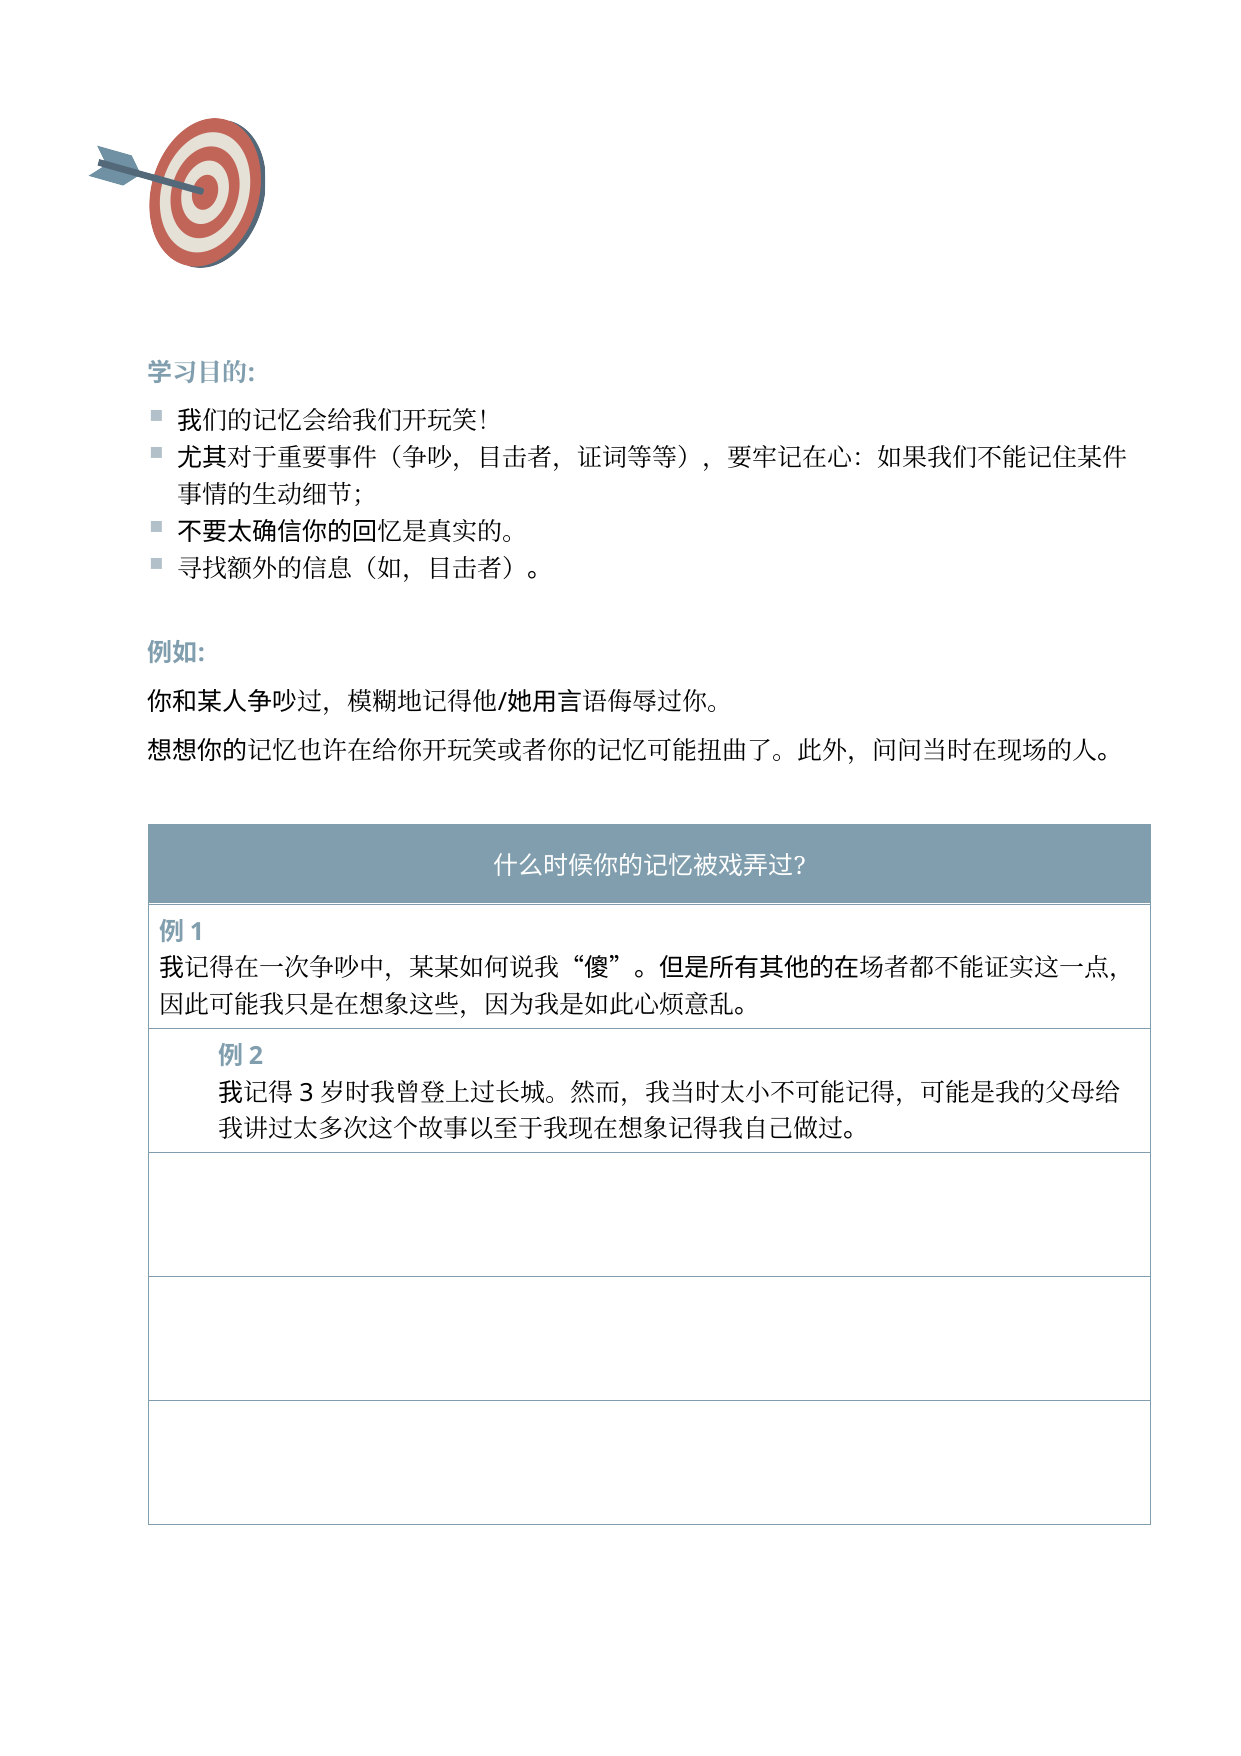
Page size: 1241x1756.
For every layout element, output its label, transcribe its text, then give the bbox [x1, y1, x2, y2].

table_header 什么时候你的记忆被戏弄过? [149, 825, 1150, 903]
list 寻找额外的信息（如，目击者）。 [148, 548, 1152, 585]
text 想想你的记忆也许在给你开玩笑或者你的记忆可能扭曲了。此外，问问当时在现场的人。 [148, 730, 1152, 766]
table_cell [149, 1153, 1150, 1276]
table_cell [149, 1277, 1150, 1400]
table_cell 例2 我记得 3 岁时我曾登上过长城。然而，我当时太小不可能记得，可能是我的父母给我讲过太多次这个故事以至于我现在想象记得我自己做过。 [149, 1029, 1150, 1152]
list 不要太确信你的回忆是真实的。 [148, 511, 1152, 548]
table_cell [149, 1401, 1150, 1524]
text 你和某人争吵过，模糊地记得他/她用言语侮辱过你。 [148, 681, 1152, 718]
list 尤其对于重要事件（争吵，目击者，证词等等），要牢记在心：如果我们不能记住某件事情的生动细节； [148, 438, 1152, 511]
table_cell 例1 我记得在一次争吵中，某某如何说我“傻”。但是所有其他的在场者都不能证实这一点，因此可能我只是在想象这些，因为我是如此心烦意乱。 [149, 905, 1150, 1028]
list 我们的记忆会给我们开玩笑！ [148, 401, 1152, 438]
text 例如: [148, 633, 1152, 669]
picture [88, 118, 266, 268]
text 学习目的: [148, 352, 1152, 388]
